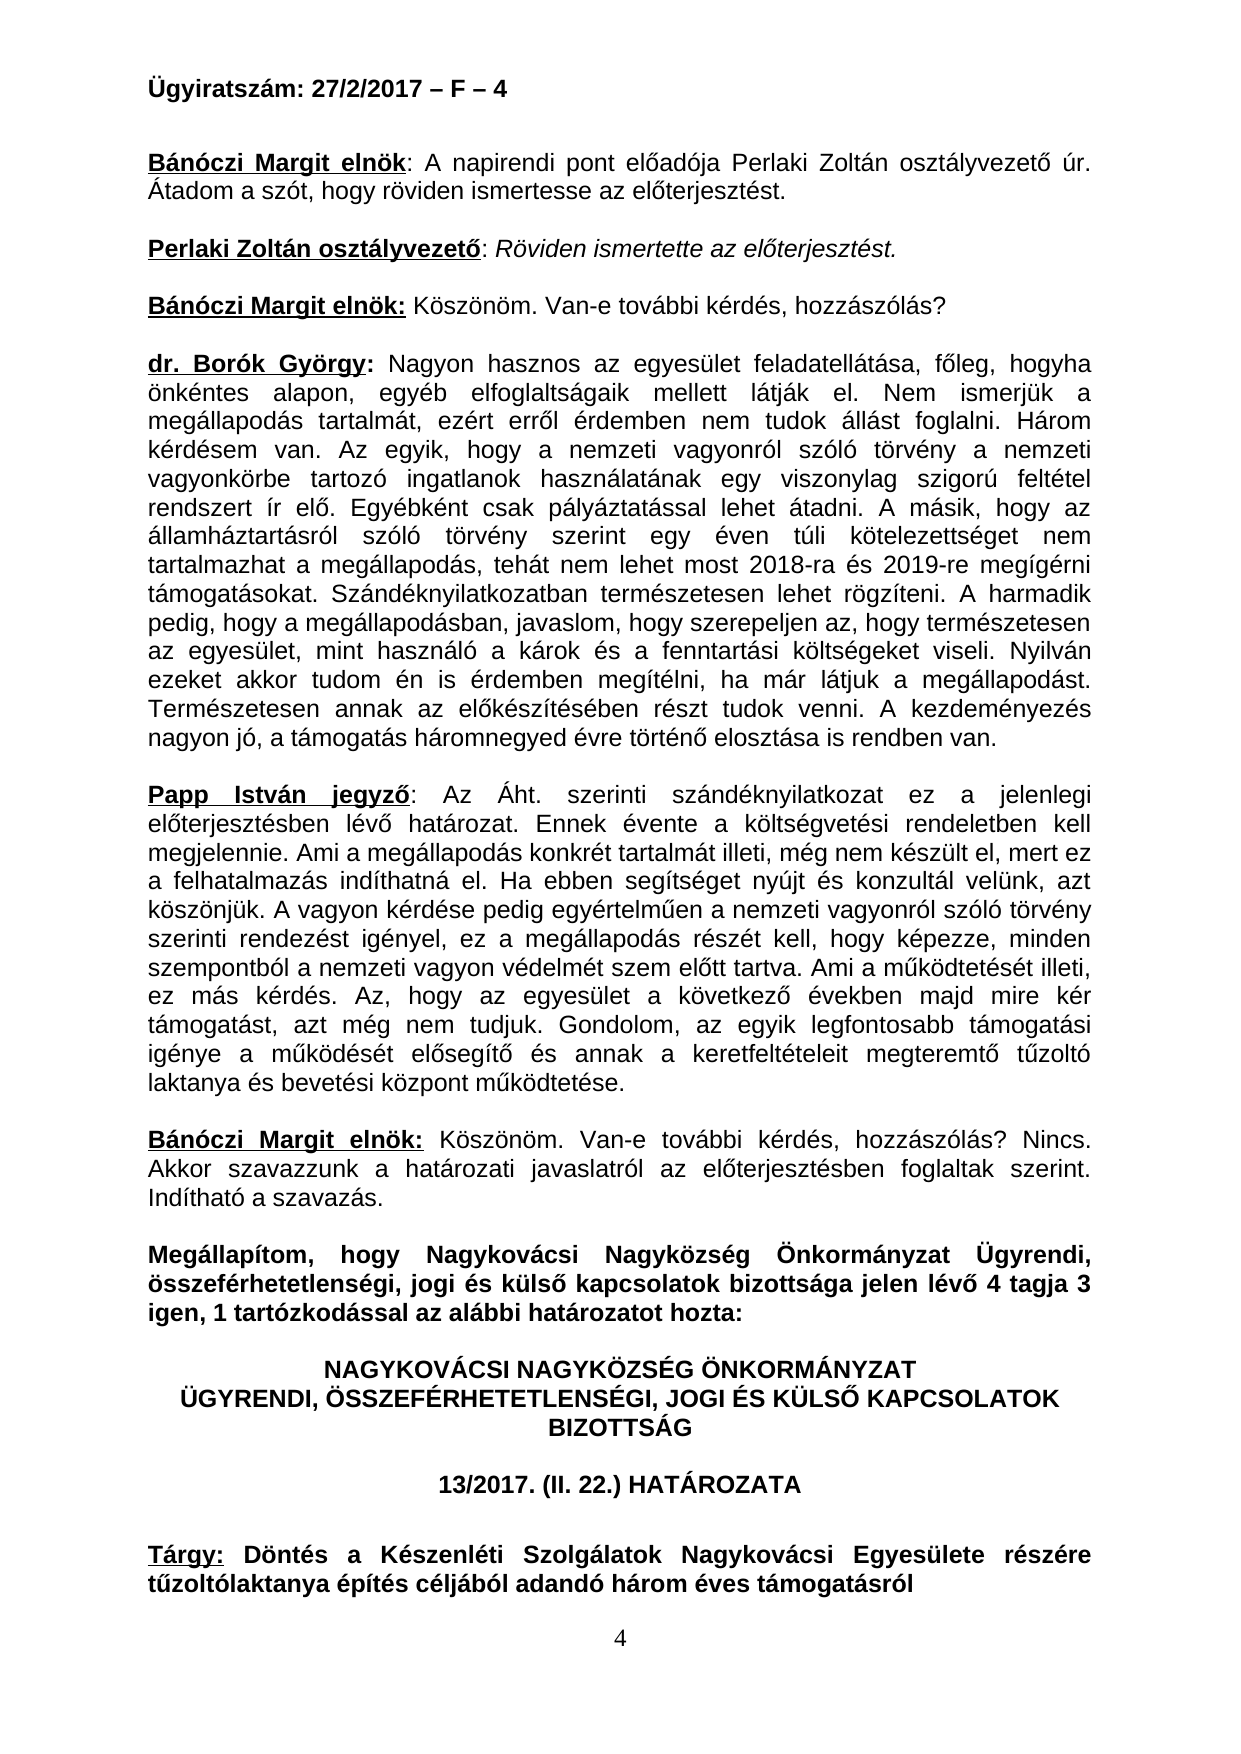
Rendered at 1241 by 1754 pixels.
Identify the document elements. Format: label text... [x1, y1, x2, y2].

text NAGYKOVÁCSI NAGYKÖZSÉG ÖNKORMÁNYZAT [148, 1355, 1093, 1384]
text Papp István jegyző: Az Áht. szerinti szándéknyilatkozat ez a jelenlegi előterjesztésben lévő határozat. Ennek évente a költségvetési rendeletben kell megjelennie. Ami a megállapodás konkrét tartalmát illeti, még nem készült el, mert ez a felhatalmazás indíthatná el. Ha ebben segítséget nyújt és konzultál velünk, azt köszönjük. A vagyon kérdése pedig egyértelműen a nemzeti vagyonról szóló törvény szerinti rendezést igényel, ez a megállapodás részét kell, hogy képezze, minden szempontból a nemzeti vagyon védelmét szem előtt tartva. Ami a működtetését illeti, ez más kérdés. Az, hogy az egyesület a következő években majd mire kér támogatást, azt még nem tudjuk. Gondolom, az egyik legfontosabb támogatási igénye a működését elősegítő és annak a keretfeltételeit megteremtő tűzoltó laktanya és bevetési központ működtetése. [148, 780, 1093, 1096]
text Bánóczi Margit elnök: Köszönöm. Van-e további kérdés, hozzászólás? Nincs. Akkor szavazzunk a határozati javaslatról az előterjesztésben foglaltak szerint. Indítható a szavazás. [148, 1125, 1093, 1211]
text ÜGYRENDI, ÖSSZEFÉRHETETLENSÉGI, JOGI ÉS KÜLSŐ KAPCSOLATOK BIZOTTSÁG [148, 1384, 1093, 1441]
text 13/2017. (II. 22.) HATÁROZATA [148, 1470, 1093, 1499]
text Megállapítom, hogy Nagykovácsi Nagyközség Önkormányzat Ügyrendi, összeférhetetlenségi, jogi és külső kapcsolatok bizottsága jelen lévő 4 tagja 3 igen, 1 tartózkodással az alábbi határozatot hozta: [148, 1240, 1093, 1326]
text Bánóczi Margit elnök: Köszönöm. Van-e további kérdés, hozzászólás? [148, 291, 1093, 320]
text Bánóczi Margit elnök: A napirendi pont előadója Perlaki Zoltán osztályvezető úr. Átadom a szót, hogy röviden ismertesse az előterjesztést. [148, 148, 1093, 205]
text dr. Borók György: Nagyon hasznos az egyesület feladatellátása, főleg, hogyha önkéntes alapon, egyéb elfoglaltságaik mellett látják el. Nem ismerjük a megállapodás tartalmát, ezért erről érdemben nem tudok állást foglalni. Három kérdésem van. Az egyik, hogy a nemzeti vagyonról szóló törvény a nemzeti vagyonkörbe tartozó ingatlanok használatának egy viszonylag szigorú feltétel rendszert ír elő. Egyébként csak pályáztatással lehet átadni. A másik, hogy az államháztartásról szóló törvény szerint egy éven túli kötelezettséget nem tartalmazhat a megállapodás, tehát nem lehet most 2018-ra és 2019-re megígérni támogatásokat. Szándéknyilatkozatban természetesen lehet rögzíteni. A harmadik pedig, hogy a megállapodásban, javaslom, hogy szerepeljen az, hogy természetesen az egyesület, mint használó a károk és a fenntartási költségeket viseli. Nyilván ezeket akkor tudom én is érdemben megítélni, ha már látjuk a megállapodást. Természetesen annak az előkészítésében részt tudok venni. A kezdeményezés nagyon jó, a támogatás háromnegyed évre történő elosztása is rendben van. [148, 349, 1093, 751]
text Perlaki Zoltán osztályvezető: Röviden ismertette az előterjesztést. [148, 234, 1093, 263]
text Tárgy: Döntés a Készenléti Szolgálatok Nagykovácsi Egyesülete részére tűzoltólaktanya építés céljából adandó három éves támogatásról [148, 1540, 1093, 1598]
